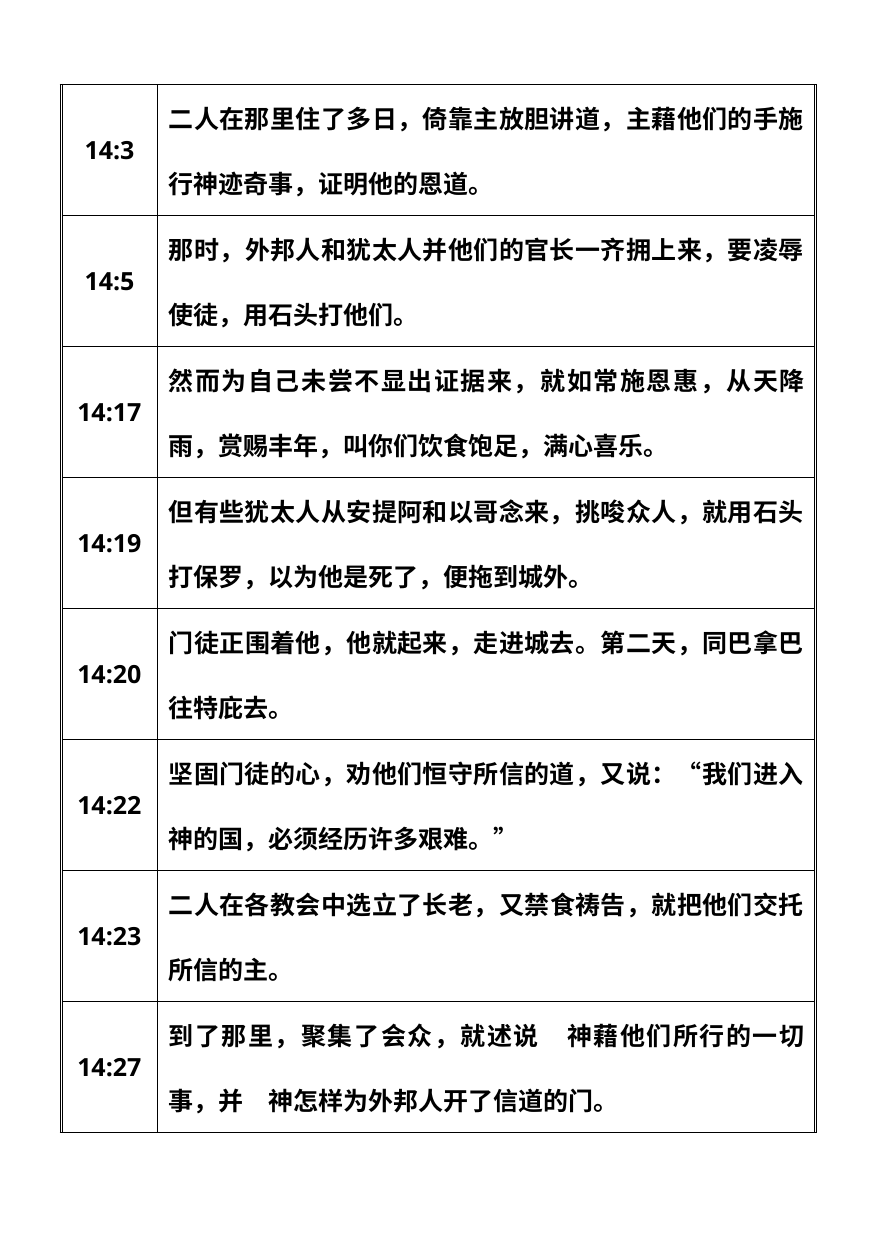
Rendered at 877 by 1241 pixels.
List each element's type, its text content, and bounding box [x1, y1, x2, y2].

table_cell 14:23 [63, 871, 157, 1001]
table_cell 14:19 [63, 478, 157, 608]
table_cell 然而为自己未尝不显出证据来，就如常施恩惠，从天降雨，赏赐丰年，叫你们饮食饱足，满心喜乐。 [158, 347, 814, 477]
table_cell 14:20 [63, 609, 157, 739]
table_cell 14:3 [63, 85, 157, 215]
table_cell 14:22 [63, 740, 157, 870]
table_cell 14:27 [63, 1002, 157, 1132]
table_cell 坚固门徒的心，劝他们恒守所信的道，又说：“我们进入 神的国，必须经历许多艰难。” [158, 740, 814, 870]
table_cell 但有些犹太人从安提阿和以哥念来，挑唆众人，就用石头打保罗，以为他是死了，便拖到城外。 [158, 478, 814, 608]
table_cell 那时，外邦人和犹太人并他们的官长一齐拥上来，要凌辱使徒，用石头打他们。 [158, 216, 814, 346]
table_cell 二人在各教会中选立了长老，又禁食祷告，就把他们交托所信的主。 [158, 871, 814, 1001]
table_cell 14:5 [63, 216, 157, 346]
table_cell 二人在那里住了多日，倚靠主放胆讲道，主藉他们的手施行神迹奇事，证明他的恩道。 [158, 85, 814, 215]
table_cell 14:17 [63, 347, 157, 477]
table_cell 门徒正围着他，他就起来，走进城去。第二天，同巴拿巴往特庇去。 [158, 609, 814, 739]
table_cell 到了那里，聚集了会众，就述说 神藉他们所行的一切事，并 神怎样为外邦人开了信道的门。 [158, 1002, 814, 1132]
